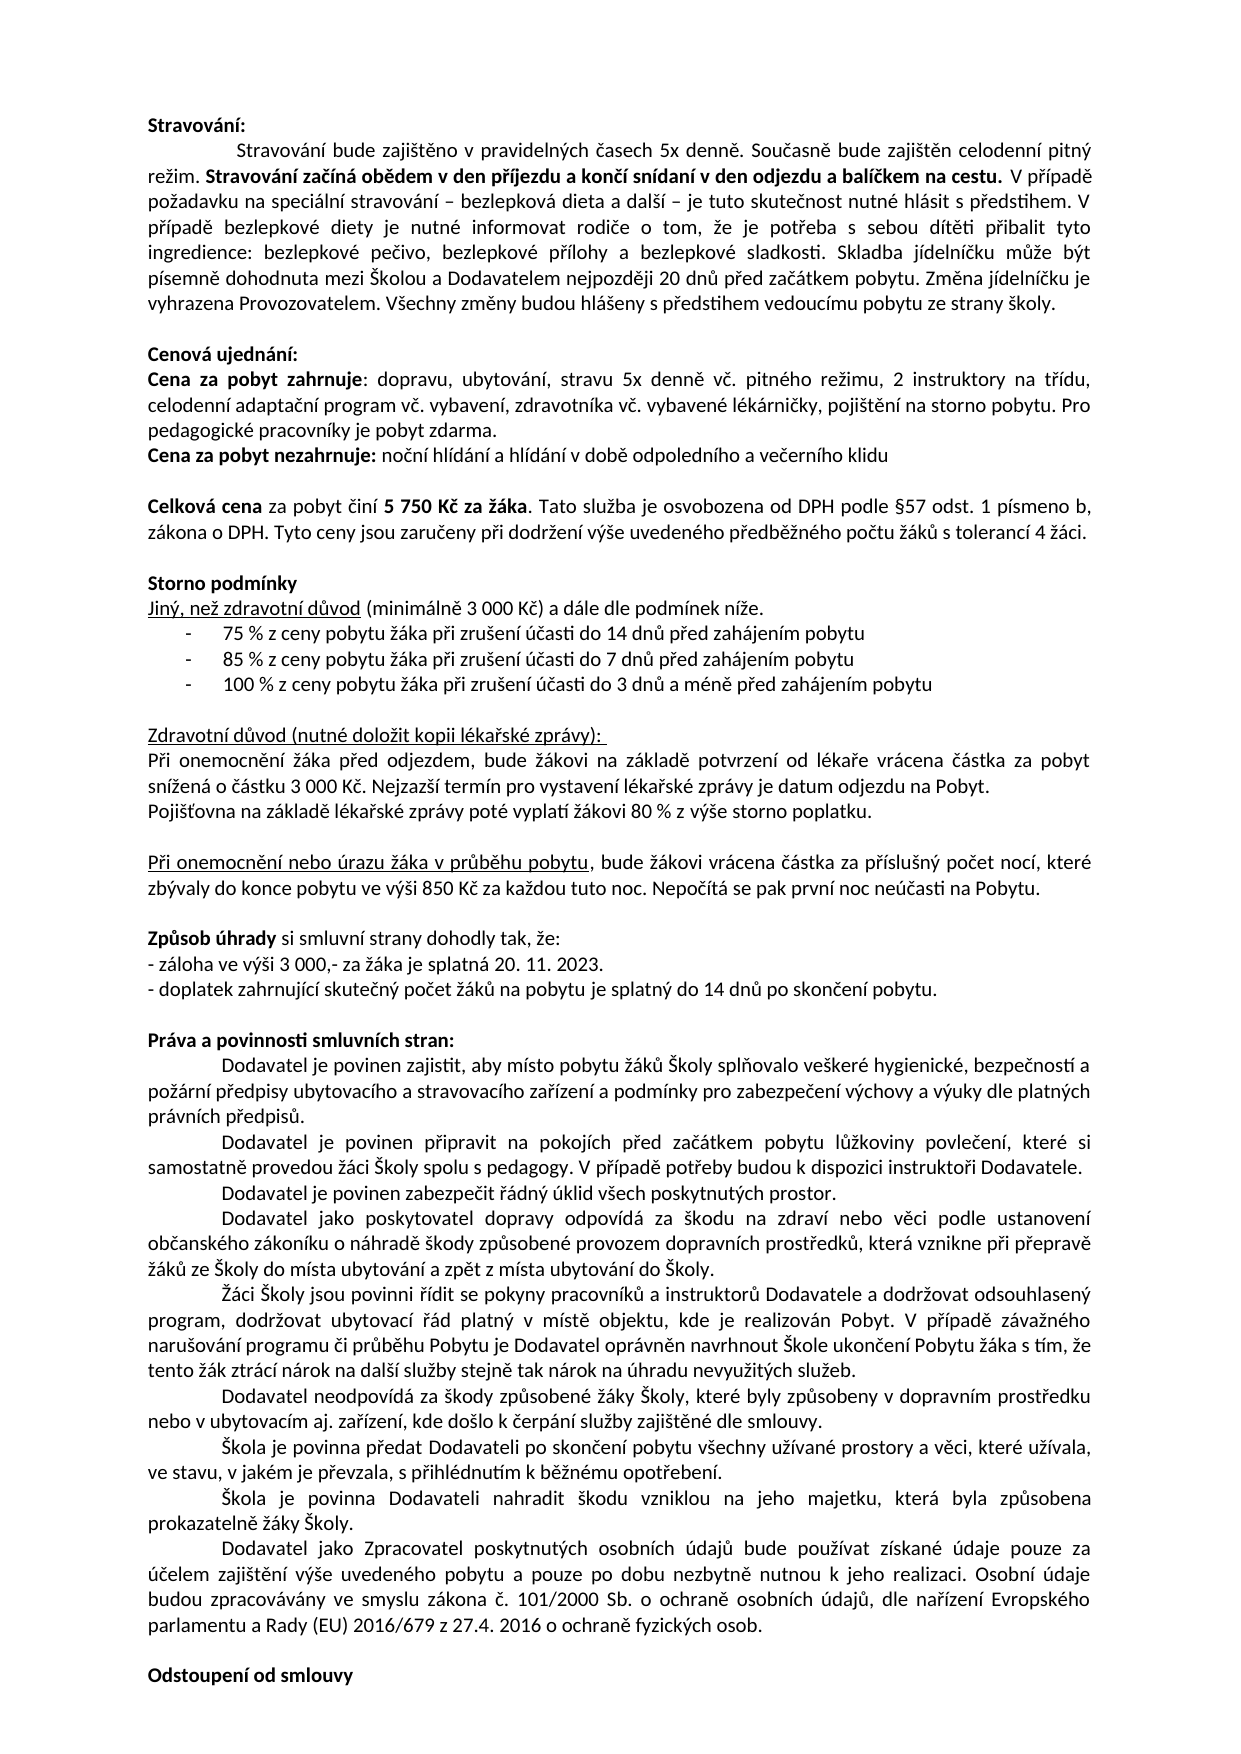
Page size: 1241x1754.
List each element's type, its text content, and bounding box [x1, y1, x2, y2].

text Cena za pobyt zahrnuje: dopravu, ubytování, stravu 5x denně vč. pitného režimu, 2 instruktory na třídu, celodenní adaptační program vč. vybavení, zdravotníka vč. vybavené lékárničky, pojištění na storno pobytu. Pro pedagogické pracovníky je pobyt zdarma. [148, 366, 1092, 443]
text Cenová ujednání: [148, 341, 1092, 366]
text Dodavatel jako Zpracovatel poskytnutých osobních údajů bude používat získané údaje pouze za účelem zajištění výše uvedeného pobytu a pouze po dobu nezbytně nutnou k jeho realizaci. Osobní údaje budou zpracovávány ve smyslu zákona č. 101/2000 Sb. o ochraně osobních údajů, dle nařízení Evropského parlamentu a Rady (EU) 2016/679 z 27.4. 2016 o ochraně fyzických osob. [148, 1536, 1092, 1637]
text Práva a povinnosti smluvních stran: [148, 1027, 1092, 1053]
text Dodavatel je povinen připravit na pokojích před začátkem pobytu lůžkoviny povlečení, které si samostatně provedou žáci Školy spolu s pedagogy. V případě potřeby budou k dispozici instruktoři Dodavatele. [148, 1129, 1092, 1180]
text Pojišťovna na základě lékařské zprávy poté vyplatí žákovi 80 % z výše storno poplatku. [148, 798, 1092, 824]
text - záloha ve výši 3 000,- za žáka je splatná 20. 11. 2023. [148, 951, 1092, 976]
text Celková cena za pobyt činí 5 750 Kč za žáka. Tato služba je osvobozena od DPH podle §57 odst. 1 písmeno b, zákona o DPH. Tyto ceny jsou zaručeny při dodržení výše uvedeného předběžného počtu žáků s tolerancí 4 žáci. [148, 493, 1092, 544]
list 75 % z ceny pobytu žáka při zrušení účasti do 14 dnů před zahájením pobytu [185, 621, 1092, 646]
text Stravování: [148, 112, 1092, 138]
text Při onemocnění nebo úrazu žáka v průběhu pobytu, bude žákovi vrácena částka za příslušný počet nocí, které zbývaly do konce pobytu ve výši 850 Kč za každou tuto noc. Nepočítá se pak první noc neúčasti na Pobytu. [148, 849, 1092, 900]
text Cena za pobyt nezahrnuje: noční hlídání a hlídání v době odpoledního a večerního klidu [148, 443, 1092, 468]
text Odstoupení od smlouvy [148, 1663, 1092, 1688]
list 85 % z ceny pobytu žáka při zrušení účasti do 7 dnů před zahájením pobytu [185, 646, 1092, 671]
text Jiný, než zdravotní důvod (minimálně 3 000 Kč) a dále dle podmínek níže. [148, 595, 1092, 621]
text Škola je povinna Dodavateli nahradit škodu vzniklou na jeho majetku, která byla způsobena prokazatelně žáky Školy. [148, 1485, 1092, 1536]
text Stravování bude zajištěno v pravidelných časech 5x denně. Současně bude zajištěn celodenní pitný režim. Stravování začíná obědem v den příjezdu a končí snídaní v den odjezdu a balíčkem na cestu. V případě požadavku na speciální stravování – bezlepková dieta a další – je tuto skutečnost nutné hlásit s předstihem. V případě bezlepkové diety je nutné informovat rodiče o tom, že je potřeba s sebou dítěti přibalit tyto ingredience: bezlepkové pečivo, bezlepkové přílohy a bezlepkové sladkosti. Skladba jídelníčku může být písemně dohodnuta mezi Školou a Dodavatelem nejpozději 20 dnů před začátkem pobytu. Změna jídelníčku je vyhrazena Provozovatelem. Všechny změny budou hlášeny s předstihem vedoucímu pobytu ze strany školy. [148, 138, 1092, 316]
text - doplatek zahrnující skutečný počet žáků na pobytu je splatný do 14 dnů po skončení pobytu. [148, 976, 1092, 1002]
list 100 % z ceny pobytu žáka při zrušení účasti do 3 dnů a méně před zahájením pobytu [185, 671, 1092, 697]
text Žáci Školy jsou povinni řídit se pokyny pracovníků a instruktorů Dodavatele a dodržovat odsouhlasený program, dodržovat ubytovací řád platný v místě objektu, kde je realizován Pobyt. V případě závažného narušování programu či průběhu Pobytu je Dodavatel oprávněn navrhnout Škole ukončení Pobytu žáka s tím, že tento žák ztrácí nárok na další služby stejně tak nárok na úhradu nevyužitých služeb. [148, 1281, 1092, 1383]
text Způsob úhrady si smluvní strany dohodly tak, že: [148, 926, 1092, 951]
text Zdravotní důvod (nutné doložit kopii lékařské zprávy): [148, 722, 1092, 748]
text Při onemocnění žáka před odjezdem, bude žákovi na základě potvrzení od lékaře vrácena částka za pobyt snížená o částku 3 000 Kč. Nejzazší termín pro vystavení lékařské zprávy je datum odjezdu na Pobyt. [148, 748, 1092, 798]
text Dodavatel neodpovídá za škody způsobené žáky Školy, které byly způsobeny v dopravním prostředku nebo v ubytovacím aj. zařízení, kde došlo k čerpání služby zajištěné dle smlouvy. [148, 1383, 1092, 1434]
text Dodavatel je povinen zabezpečit řádný úklid všech poskytnutých prostor. [148, 1180, 1092, 1205]
text Škola je povinna předat Dodavateli po skončení pobytu všechny užívané prostory a věci, které užívala, ve stavu, v jakém je převzala, s přihlédnutím k běžnému opotřebení. [148, 1434, 1092, 1485]
text Storno podmínky [148, 570, 1092, 595]
text Dodavatel jako poskytovatel dopravy odpovídá za škodu na zdraví nebo věci podle ustanovení občanského zákoníku o náhradě škody způsobené provozem dopravních prostředků, která vznikne při přepravě žáků ze Školy do místa ubytování a zpět z místa ubytování do Školy. [148, 1205, 1092, 1281]
text Dodavatel je povinen zajistit, aby místo pobytu žáků Školy splňovalo veškeré hygienické, bezpečností a požární předpisy ubytovacího a stravovacího zařízení a podmínky pro zabezpečení výchovy a výuky dle platných právních předpisů. [148, 1053, 1092, 1129]
